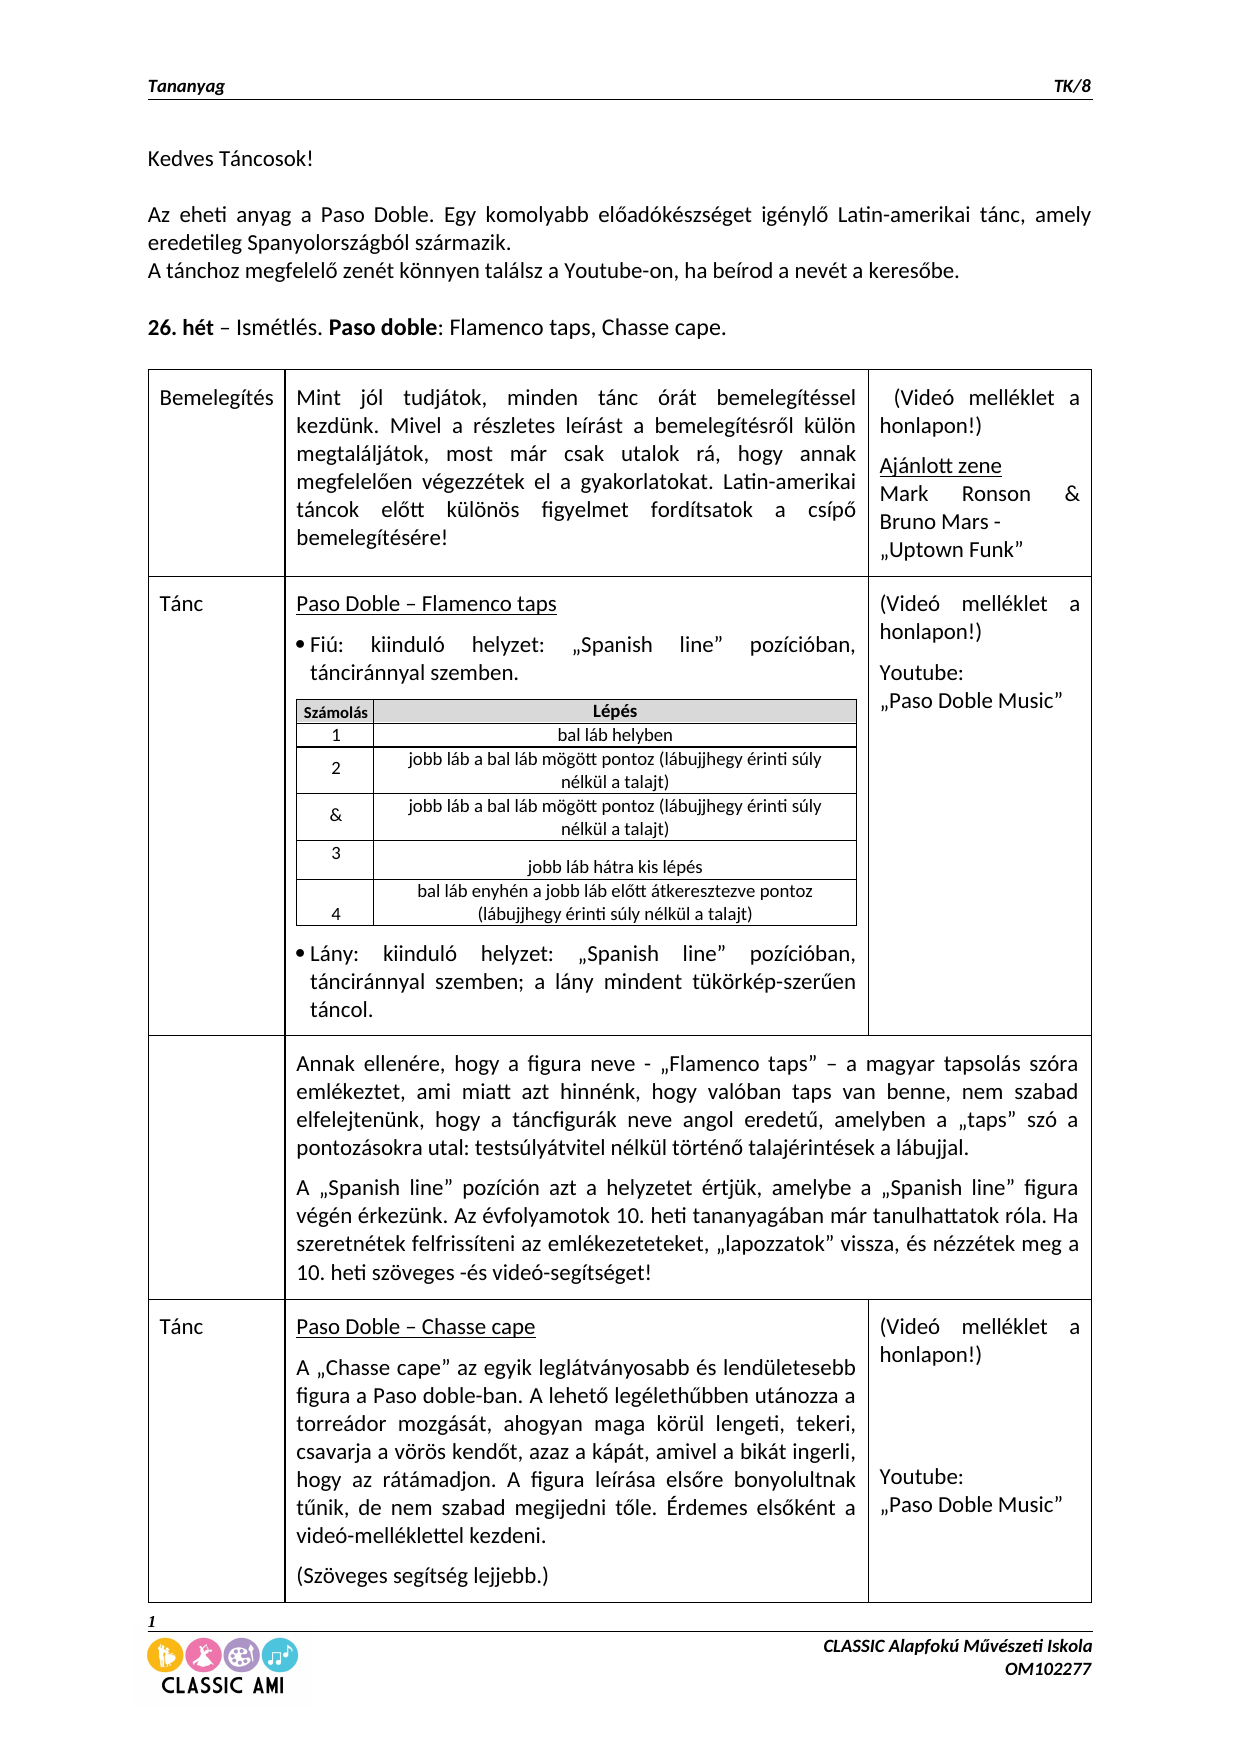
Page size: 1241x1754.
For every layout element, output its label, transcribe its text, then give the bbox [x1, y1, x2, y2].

table_cell (Videó melléklet a honlapon!) Youtube: „Paso Doble Music” [869, 577, 1091, 1035]
table_cell (Videó melléklet a honlapon!) Youtube: „Paso Doble Music” [869, 1300, 1091, 1602]
table_cell Paso Doble – Flamenco taps Fiú: kiinduló helyzet: „Spanish line” pozícióban, tánciránnyal szemben. Lány: kiinduló helyzet: „Spanish line” pozícióban, tánciránnyal szemben; a lány mindent tükörkép-szerűen táncol. [286, 577, 868, 1035]
text Az eheti anyag a Paso Doble. Egy komolyabb előadókészséget igénylő Latin-amerikai tánc, amely eredetileg Spanyolországból származik. [148, 200, 1093, 256]
table_cell Tánc [149, 577, 284, 1035]
table_header Bemelegítés [149, 370, 284, 576]
table_cell Paso Doble – Chasse cape A „Chasse cape” az egyik leglátványosabb és lendületesebb figura a Paso doble-ban. A lehető legélethűbben utánozza a torreádor mozgását, ahogyan maga körül lengeti, tekeri, csavarja a vörös kendőt, azaz a kápát, amivel a bikát ingerli, hogy az rátámadjon. A figura leírása elsőre bonyolultnak tűnik, de nem szabad megijedni tőle. Érdemes elsőként a videó-melléklettel kezdeni. (Szöveges segítség lejjebb.) [286, 1300, 868, 1602]
table_header (Videó melléklet a honlapon!) Ajánlott zene Mark Ronson & Bruno Mars - „Uptown Funk” [869, 370, 1091, 576]
text Kedves Táncosok! [148, 144, 1093, 172]
text A tánchoz megfelelő zenét könnyen találsz a Youtube-on, ha beírod a nevét a keresőbe. [148, 256, 1093, 284]
table_header Mint jól tudjátok, minden tánc órát bemelegítéssel kezdünk. Mivel a részletes leírást a bemelegítésről külön megtaláljátok, most már csak utalok rá, hogy annak megfelelően végezzétek el a gyakorlatokat. Latin-amerikai táncok előtt különös figyelmet fordítsatok a csípő bemelegítésére! [286, 370, 868, 576]
table_cell [149, 1036, 284, 1299]
text 26. hét – Ismétlés. Paso doble: Flamenco taps, Chasse cape. [148, 312, 1093, 341]
table_cell Tánc [149, 1300, 284, 1602]
picture [133, 1625, 314, 1707]
table_cell Annak ellenére, hogy a figura neve - „Flamenco taps” – a magyar tapsolás szóra emlékeztet, ami miatt azt hinnénk, hogy valóban taps van benne, nem szabad elfelejtenünk, hogy a táncfigurák neve angol eredetű, amelyben a „taps” szó a pontozásokra utal: testsúlyátvitel nélkül történő talajérintések a lábujjal. A „Spanish line” pozíción azt a helyzetet értjük, amelybe a „Spanish line” figura végén érkezünk. Az évfolyamotok 10. heti tananyagában már tanulhattatok róla. Ha szeretnétek felfrissíteni az emlékezeteteket, „lapozzatok” vissza, és nézzétek meg a 10. heti szöveges -és videó-segítséget! [286, 1036, 1091, 1299]
